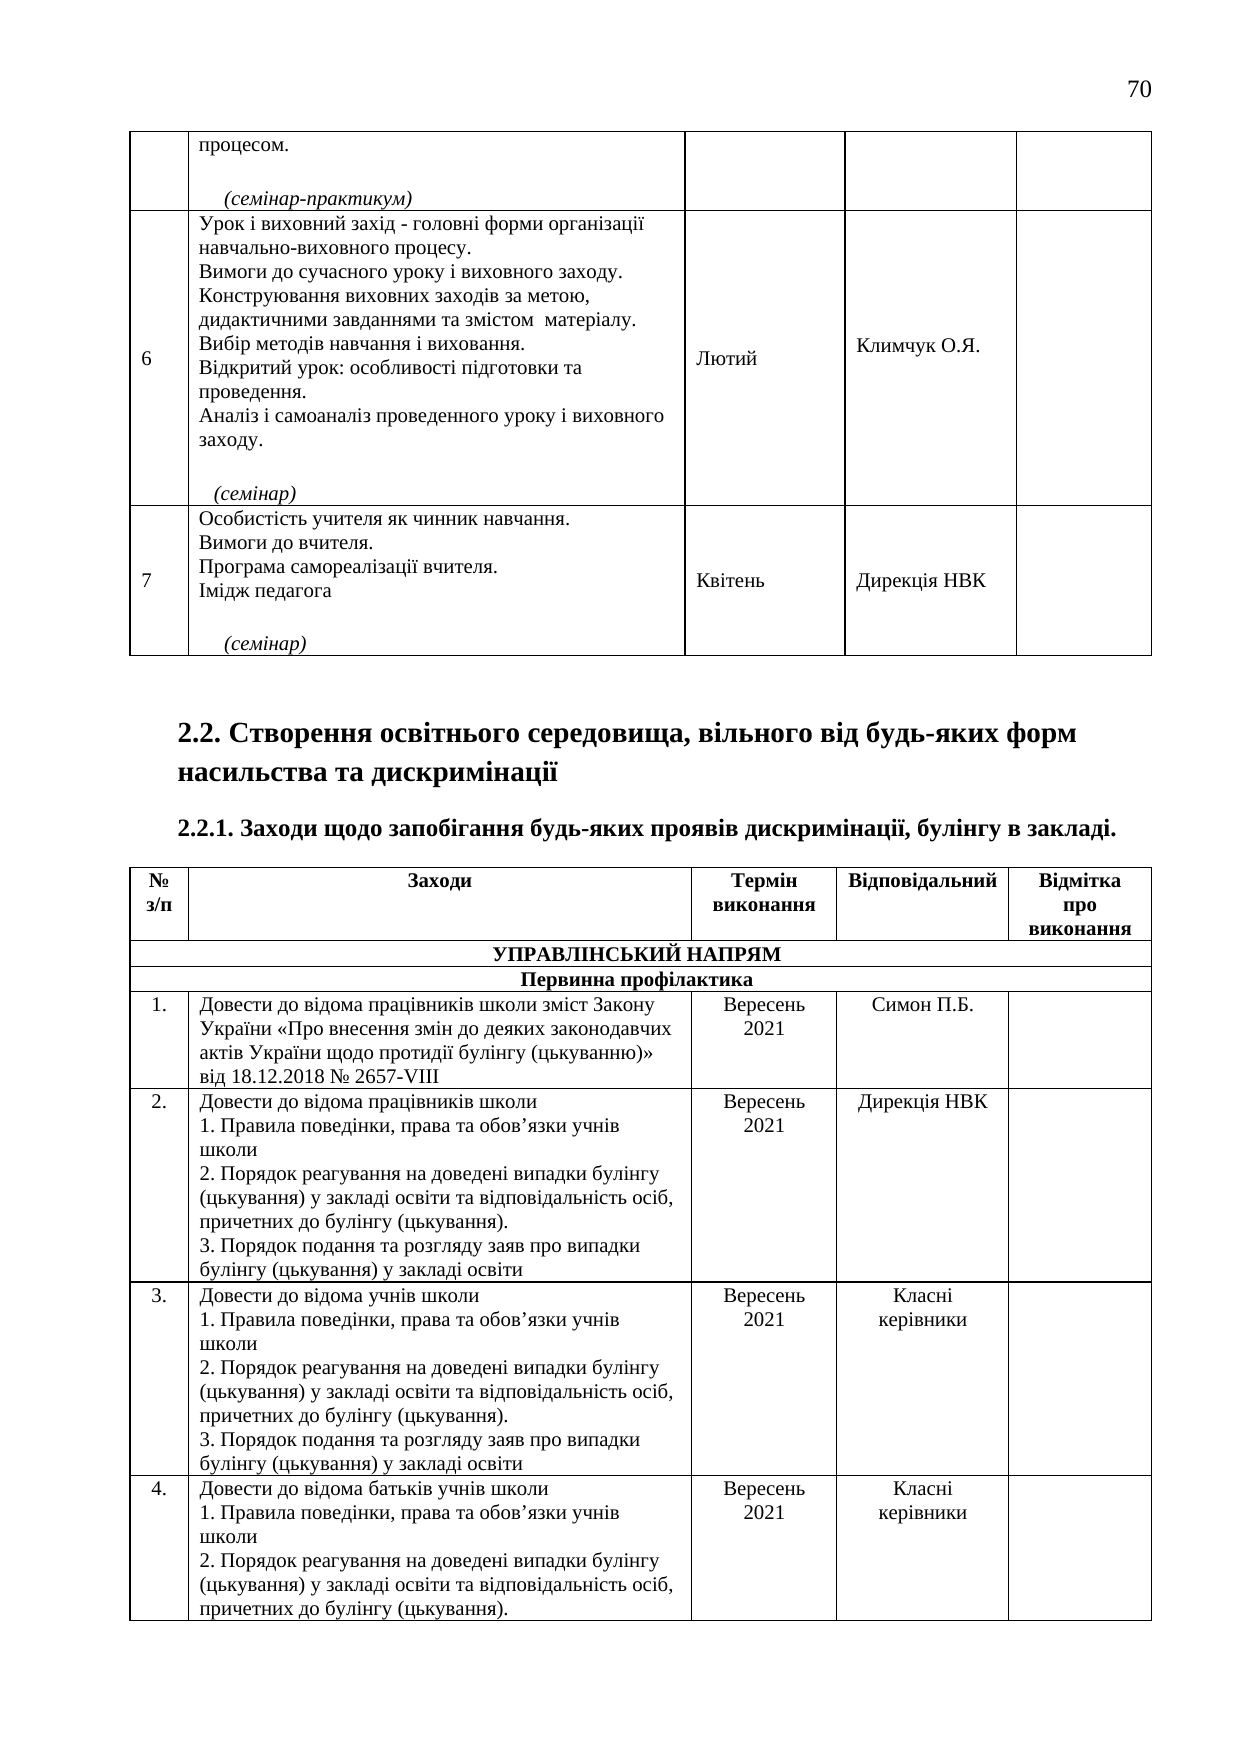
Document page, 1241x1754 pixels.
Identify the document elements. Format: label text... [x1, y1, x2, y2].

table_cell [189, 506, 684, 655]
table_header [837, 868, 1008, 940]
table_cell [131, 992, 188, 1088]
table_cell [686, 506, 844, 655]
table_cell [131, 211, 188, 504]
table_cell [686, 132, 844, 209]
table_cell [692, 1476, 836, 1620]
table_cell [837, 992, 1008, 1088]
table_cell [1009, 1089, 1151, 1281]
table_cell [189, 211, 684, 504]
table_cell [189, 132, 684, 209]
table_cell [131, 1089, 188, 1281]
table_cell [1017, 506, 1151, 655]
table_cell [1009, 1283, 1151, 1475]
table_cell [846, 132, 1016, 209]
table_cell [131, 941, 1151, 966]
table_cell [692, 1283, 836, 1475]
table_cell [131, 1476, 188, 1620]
text 2.2.1. Заходи щодо запобігання будь-яких проявів дискримінації, булінгу в закладі. [177, 813, 1152, 842]
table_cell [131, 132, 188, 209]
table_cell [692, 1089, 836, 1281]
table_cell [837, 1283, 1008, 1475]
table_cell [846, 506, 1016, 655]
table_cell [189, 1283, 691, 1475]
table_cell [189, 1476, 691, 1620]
text 2.2. Створення освітнього середовища, вільного від будь-яких форм насильства та дискримінації [177, 715, 1152, 787]
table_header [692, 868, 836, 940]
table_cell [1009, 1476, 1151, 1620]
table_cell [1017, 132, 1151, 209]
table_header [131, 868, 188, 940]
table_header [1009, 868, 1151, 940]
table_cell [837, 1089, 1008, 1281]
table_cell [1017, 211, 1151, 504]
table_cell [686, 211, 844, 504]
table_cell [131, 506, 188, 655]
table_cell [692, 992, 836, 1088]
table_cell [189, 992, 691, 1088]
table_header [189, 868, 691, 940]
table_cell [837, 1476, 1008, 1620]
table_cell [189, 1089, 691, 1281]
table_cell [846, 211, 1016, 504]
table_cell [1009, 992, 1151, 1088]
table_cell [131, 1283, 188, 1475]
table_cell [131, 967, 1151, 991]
